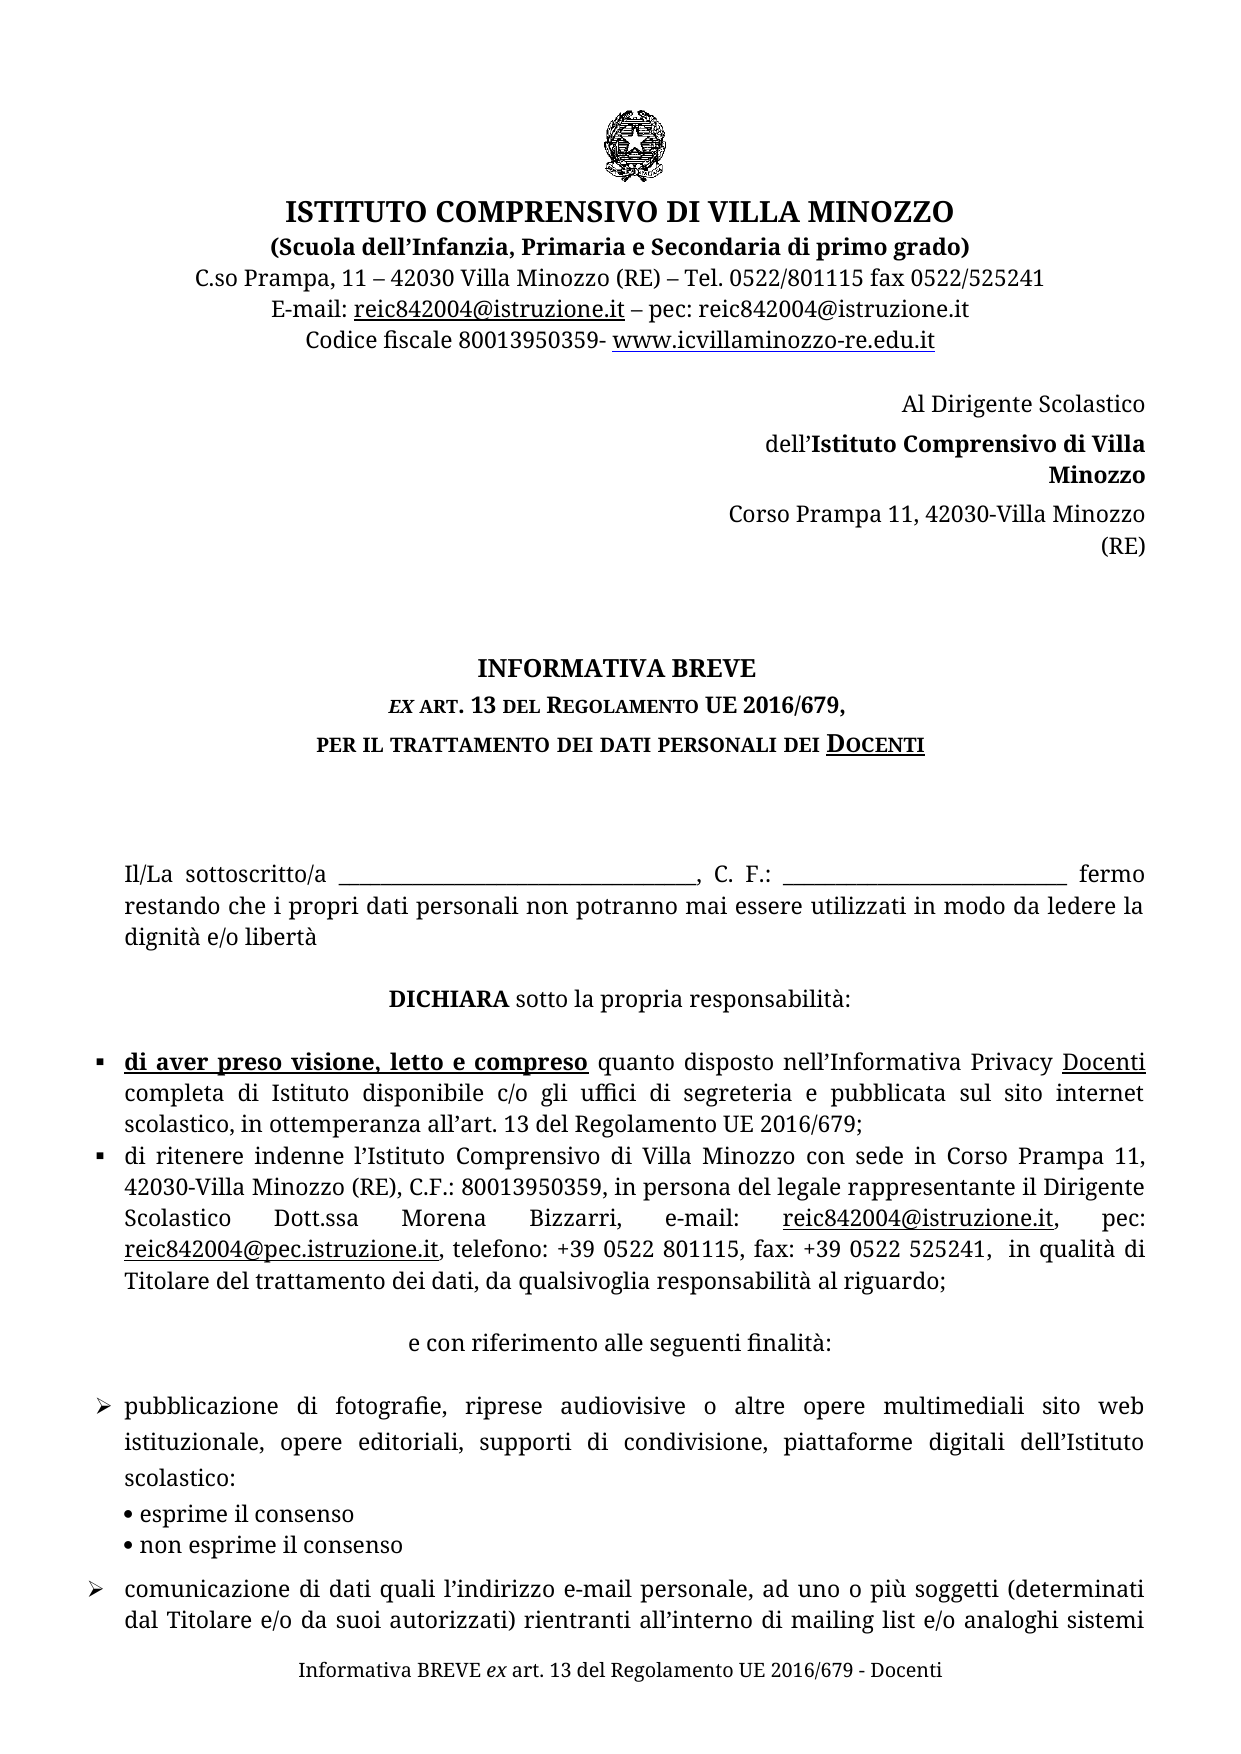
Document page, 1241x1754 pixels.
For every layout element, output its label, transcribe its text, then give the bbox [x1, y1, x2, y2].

list di ritenere indenne l’Istituto Comprensivo di Villa Minozzo con sede in Corso Prampa 11, 42030-Villa Minozzo (RE), C.F.: 80013950359, in persona del legale rappresentante il Dirigente Scolastico Dott.ssa Morena Bizzarri, e-mail: reic842004@istruzione.it, pec: reic842004@pec.istruzione.it, telefono: +39 0522 801115, fax: +39 0522 525241, in qualità di Titolare del trattamento dei dati, da qualsivoglia responsabilità al riguardo; [94, 1140, 1146, 1296]
list pubblicazione di fotografie, riprese audiovisive o altre opere multimediali sito web istituzionale, opere editoriali, supporti di condivisione, piattaforme digitali dell’Istituto scolastico: [94, 1390, 1146, 1493]
list di aver preso visione, letto e compreso quanto disposto nell’Informativa Privacy Docenti completa di Istituto disponibile c/o gli uffici di segreteria e pubblicata sul sito internet scolastico, in ottemperanza all’art. 13 del Regolamento UE 2016/679; [94, 1046, 1146, 1140]
text esprime il consenso [124, 1497, 1146, 1529]
text non esprime il consenso [124, 1529, 1146, 1560]
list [87, 1572, 1146, 1635]
text Corso Prampa 11, 42030-Villa Minozzo (RE) [685, 498, 1146, 561]
text DICHIARA sotto la propria responsabilità: [94, 983, 1146, 1015]
text Al Dirigente Scolastico [685, 388, 1146, 419]
text e con riferimento alle seguenti finalità: [94, 1327, 1146, 1358]
text C.so Prampa, 11 – 42030 Villa Minozzo (RE) – Tel. 0522/801115 fax 0522/525241 [94, 262, 1146, 293]
text Codice fiscale 80013950359- www.icvillaminozzo-re.edu.it [94, 324, 1146, 356]
text E-mail: reic842004@istruzione.it – pec: reic842004@istruzione.it [94, 293, 1146, 324]
text Il/La sottoscritto/a __________________________________, C. F.: ___________________________ fermo restando che i propri dati personali non potranno mai essere utilizzati in modo da ledere la dignità e/o libertà [124, 858, 1146, 952]
text (Scuola dell’Infanzia, Primaria e Secondaria di primo grado) [94, 231, 1146, 262]
text INFORMATIVA BREVE ex art. 13 del Regolamento UE 2016/679, per il trattamento dei dati personali dei Docenti [94, 650, 1146, 759]
title ISTITUTO COMPRENSIVO DI VILLA MINOZZO [94, 102, 1146, 231]
text dell’Istituto Comprensivo di Villa Minozzo [685, 427, 1146, 490]
